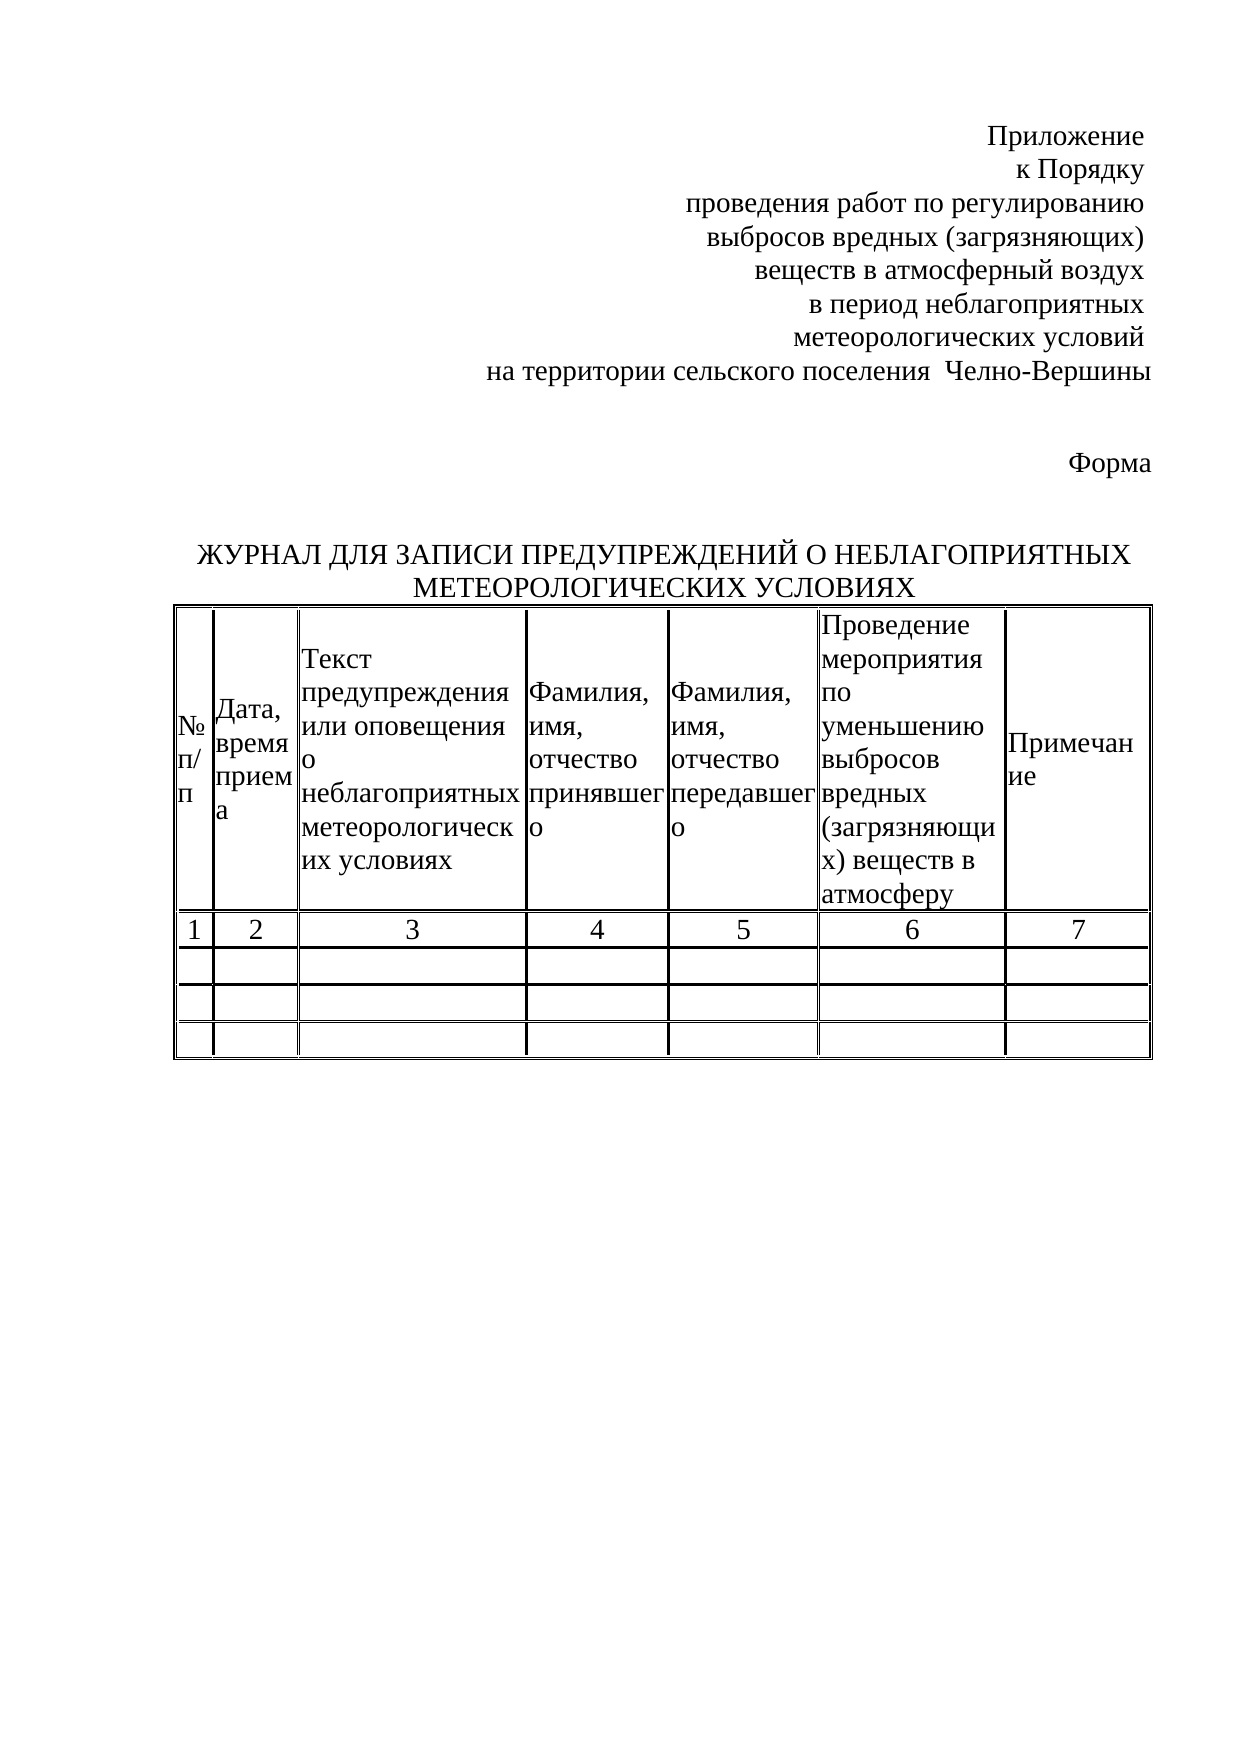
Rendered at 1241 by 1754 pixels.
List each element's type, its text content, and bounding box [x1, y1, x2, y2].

table_cell [1007, 946, 1149, 983]
table_cell [820, 949, 1004, 983]
table_cell 2 [215, 913, 297, 946]
text Форма [177, 445, 1152, 478]
table_cell [1005, 1020, 1150, 1056]
table_header Текст предупреждения или оповещения о неблагоприятных метеорологических условиях [299, 608, 526, 909]
table_cell [820, 986, 1004, 1019]
text ЖУРНАЛ ДЛЯ ЗАПИСИ ПРЕДУПРЕЖДЕНИЙ О НЕБЛАГОПРИЯТНЫХ МЕТЕОРОЛОГИЧЕСКИХ УСЛОВИЯХ [177, 537, 1152, 604]
table_cell 6 [820, 913, 1004, 946]
table_cell [526, 1023, 668, 1056]
text Приложение к Порядку проведения работ по регулированию выбросов вредных (загрязняющих) веществ в атмосферный воздух в период неблагоприятных метеорологических условий на территории сельского поселения Челно-Вершины [177, 118, 1152, 386]
table_cell [670, 949, 817, 983]
table_cell [175, 983, 212, 1019]
table_cell [177, 1020, 213, 1056]
table_cell [215, 986, 297, 1019]
table_cell 4 [528, 913, 667, 946]
table_cell [1007, 983, 1151, 1019]
table_header № п/п [177, 606, 213, 909]
table_header Дата, время приема [213, 608, 299, 909]
table_cell [670, 986, 817, 1019]
table_cell [300, 949, 525, 983]
table_header Проведение мероприятия по уменьшению выбросов вредных (загрязняющих) веществ в атмосферу [819, 608, 1005, 909]
table_cell [213, 1023, 299, 1056]
table_cell [177, 946, 212, 983]
table_header Фамилия, имя, отчество передавшего [668, 608, 819, 909]
table_cell 5 [670, 913, 817, 946]
table_cell [215, 949, 297, 983]
table_cell [528, 949, 667, 983]
table_header Примечание [1005, 608, 1149, 909]
table_cell 3 [300, 913, 525, 946]
table_cell [668, 1023, 819, 1056]
table_cell 7 [1007, 909, 1150, 946]
table_cell [528, 986, 667, 1019]
table_cell [299, 1023, 526, 1056]
table_cell 1 [177, 909, 212, 946]
table_header Фамилия, имя, отчество принявшего [526, 608, 668, 909]
table_cell [819, 1023, 1005, 1056]
table_cell [300, 986, 525, 1019]
